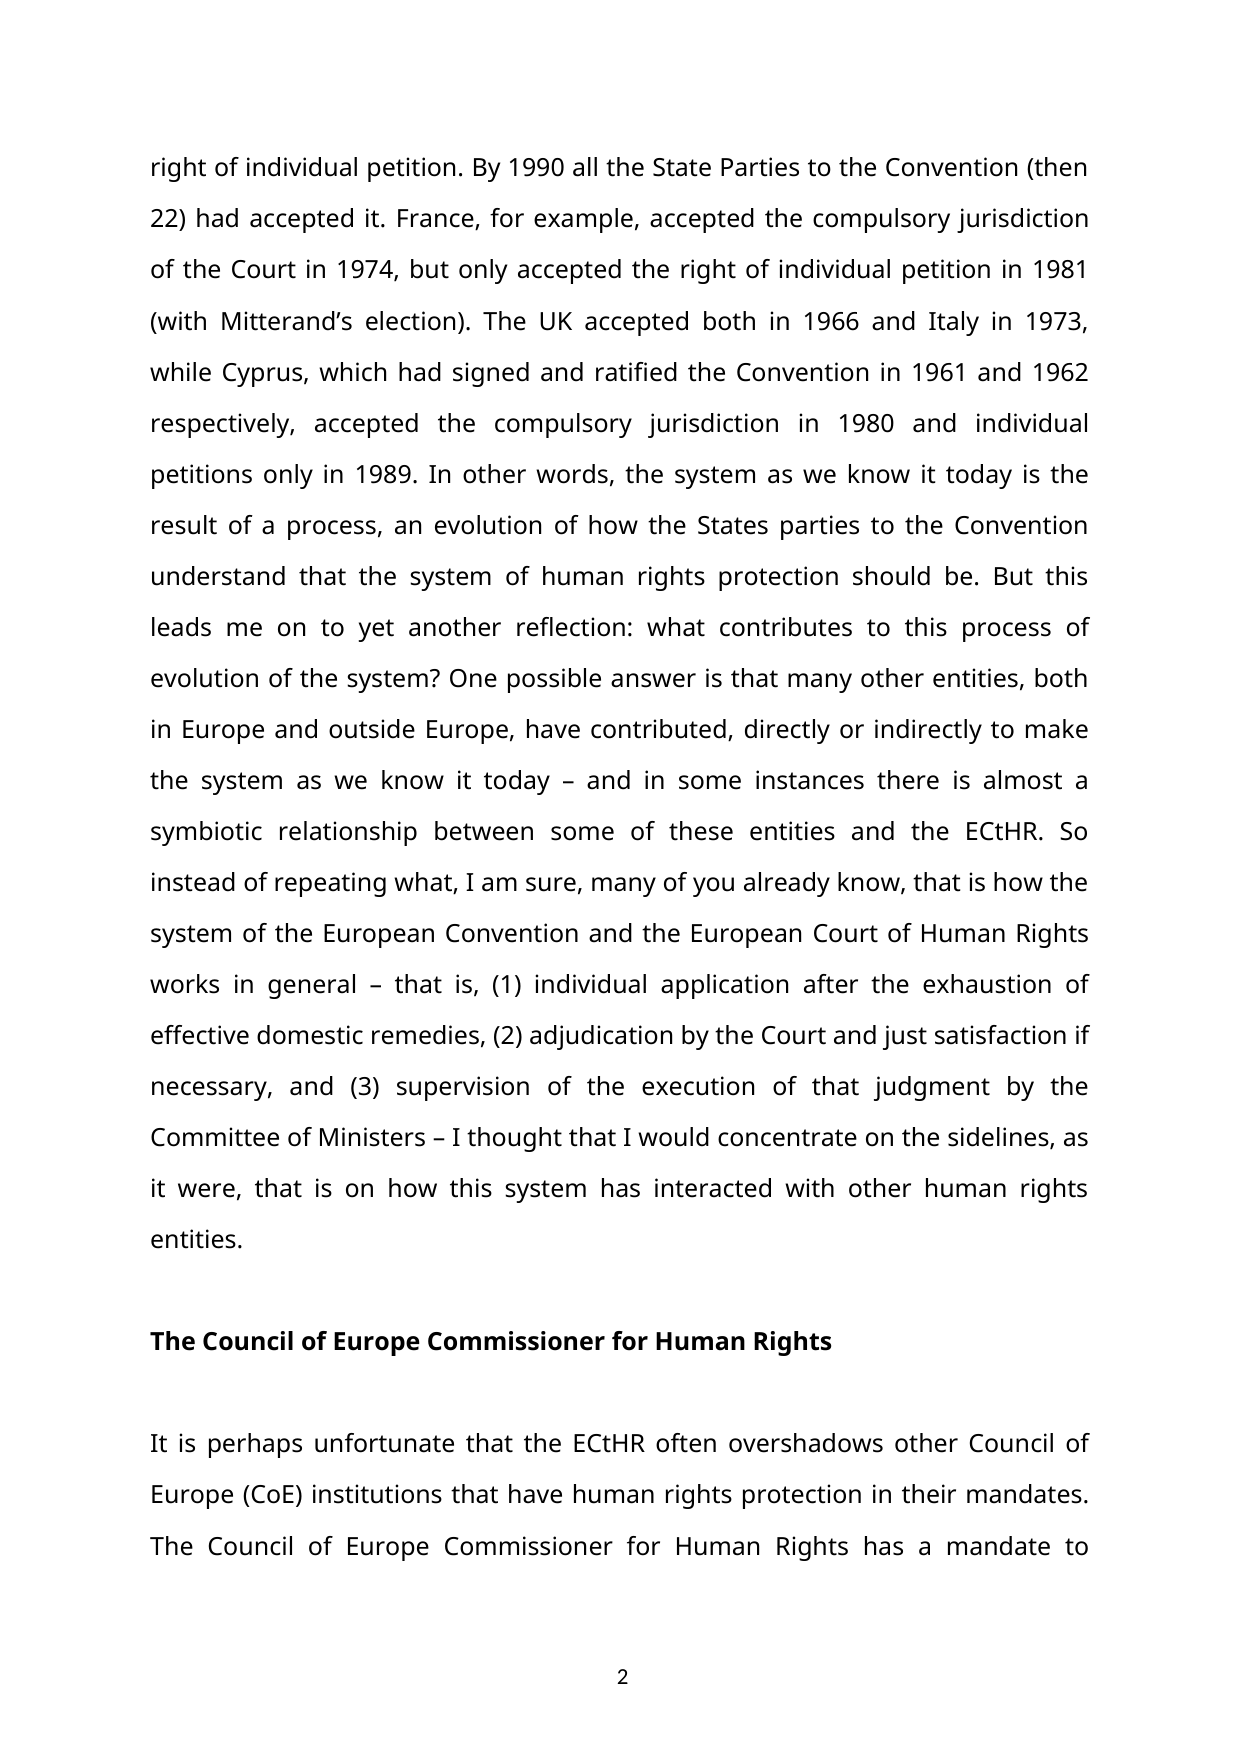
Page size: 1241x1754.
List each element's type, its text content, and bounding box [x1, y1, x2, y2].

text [150, 1426, 1090, 1562]
text The Council of Europe Commissioner for Human Rights [150, 1324, 1090, 1358]
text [150, 150, 1090, 1256]
